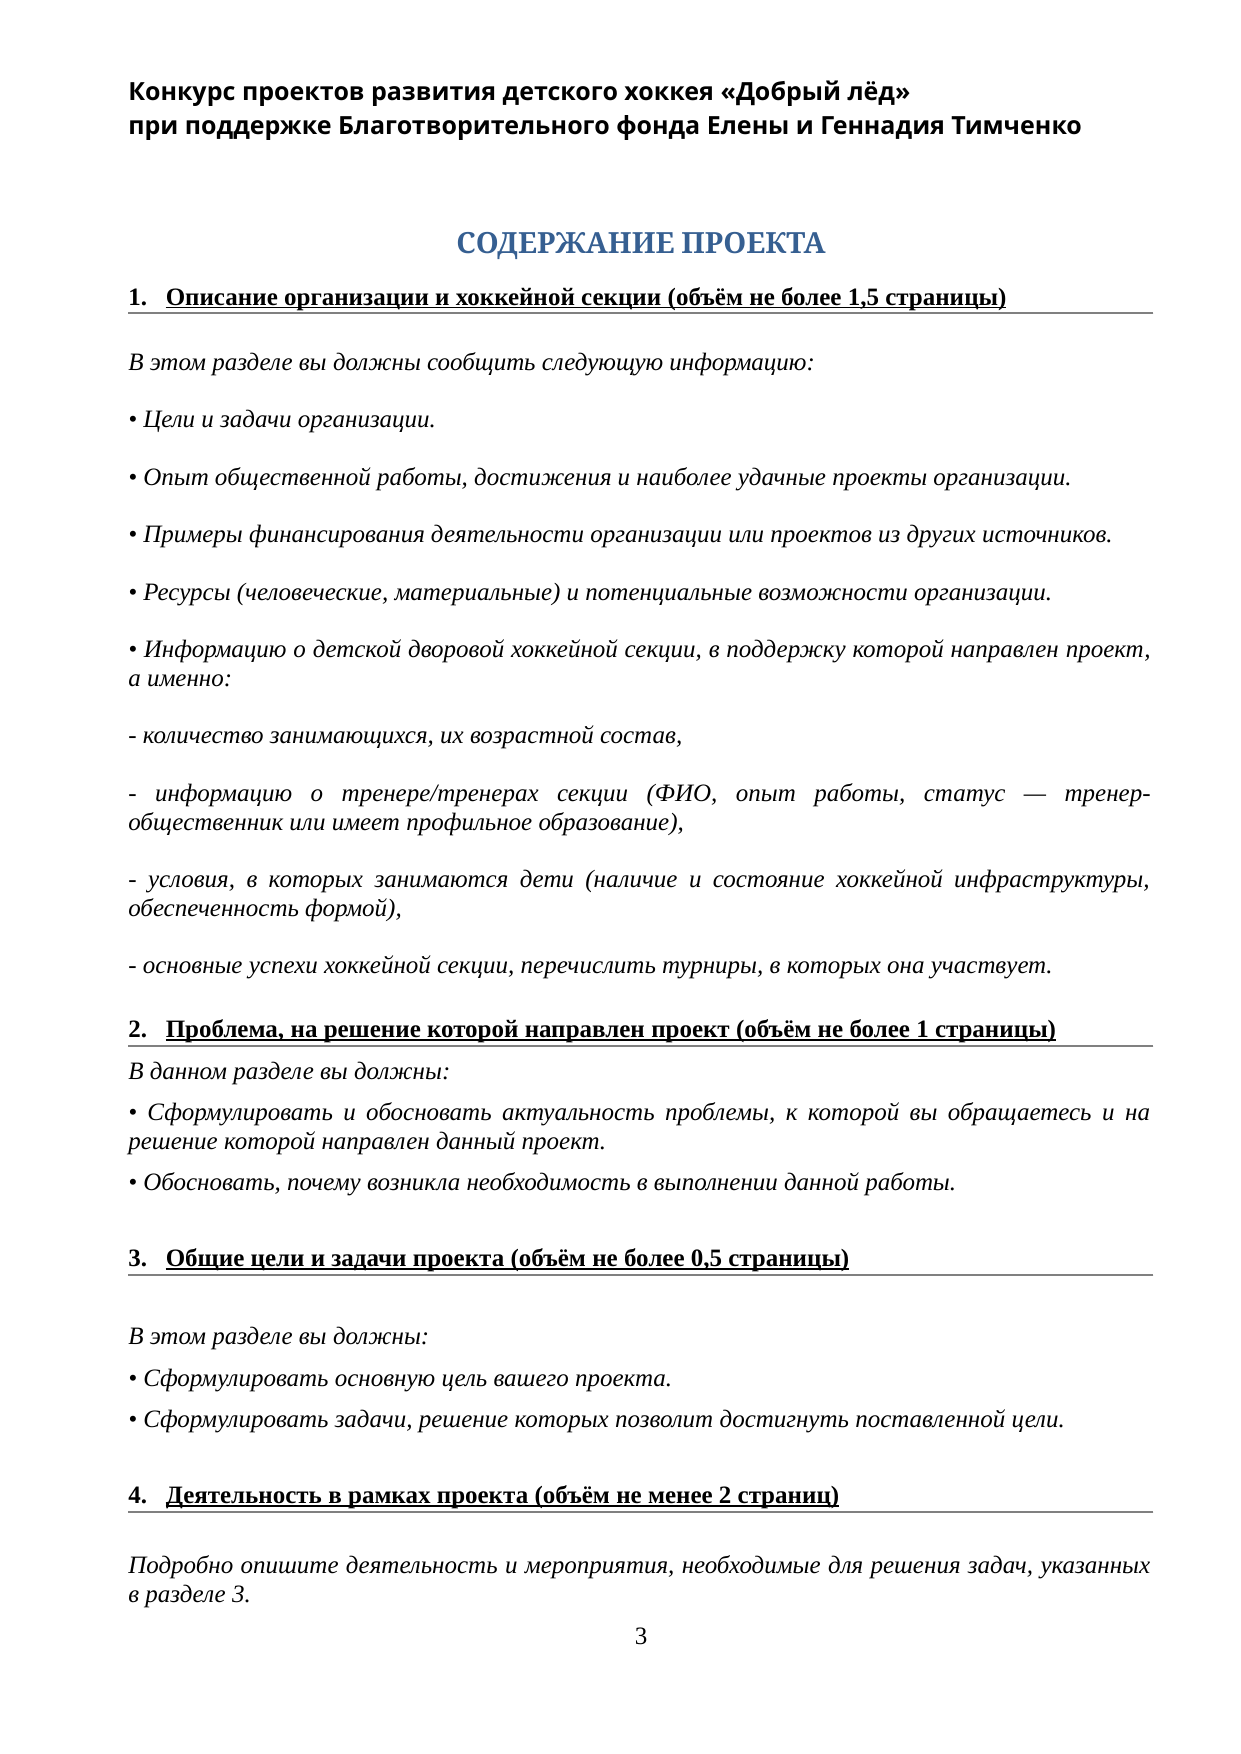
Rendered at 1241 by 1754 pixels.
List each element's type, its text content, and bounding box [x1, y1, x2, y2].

subtitle Общие цели и задачи проекта (объём не более 0,5 страницы) [128, 1243, 1153, 1274]
text - основные успехи хоккейной секции, перечислить турниры, в которых она участвует. [128, 951, 1153, 979]
text • Ресурсы (человеческие, материальные) и потенциальные возможности организации. [128, 577, 1153, 606]
subtitle СОДЕРЖАНИЕ ПРОЕКТА [128, 227, 1153, 261]
text • Сформулировать основную цель вашего проекта. [128, 1363, 1153, 1391]
subtitle Проблема, на решение которой направлен проект (объём не более 1 страницы) [128, 1014, 1153, 1045]
text • Сформулировать и обосновать актуальность проблемы, к которой вы обращаетесь и на решение которой направлен данный проект. [128, 1097, 1153, 1154]
text В данном разделе вы должны: [128, 1056, 1153, 1084]
subtitle Деятельность в рамках проекта (объём не менее 2 страниц) [128, 1480, 1153, 1511]
text В этом разделе вы должны сообщить следующую информацию: [128, 347, 1153, 376]
subtitle Описание организации и хоккейной секции (объём не более 1,5 страницы) [128, 282, 1153, 312]
text • Цели и задачи организации. [128, 404, 1153, 433]
text • Информацию о детской дворовой хоккейной секции, в поддержку которой направлен проект, а именно: [128, 634, 1153, 692]
text В этом разделе вы должны: [128, 1321, 1153, 1350]
text - условия, в которых занимаются дети (наличие и состояние хоккейной инфраструктуры, обеспеченность формой), [128, 864, 1153, 922]
text - информацию о тренере/тренерах секции (ФИО, опыт работы, статус — тренер-общественник или имеет профильное образование), [128, 778, 1153, 836]
text • Опыт общественной работы, достижения и наиболее удачные проекты организации. [128, 462, 1153, 491]
text - количество занимающихся, их возрастной состав, [128, 721, 1153, 749]
text Подробно опишите деятельность и мероприятия, необходимые для решения задач, указанных в разделе 3. [128, 1550, 1153, 1608]
text • Примеры финансирования деятельности организации или проектов из других источников. [128, 519, 1153, 548]
text • Обосновать, почему возникла необходимость в выполнении данной работы. [128, 1167, 1153, 1196]
text • Сформулировать задачи, решение которых позволит достигнуть поставленной цели. [128, 1404, 1153, 1433]
